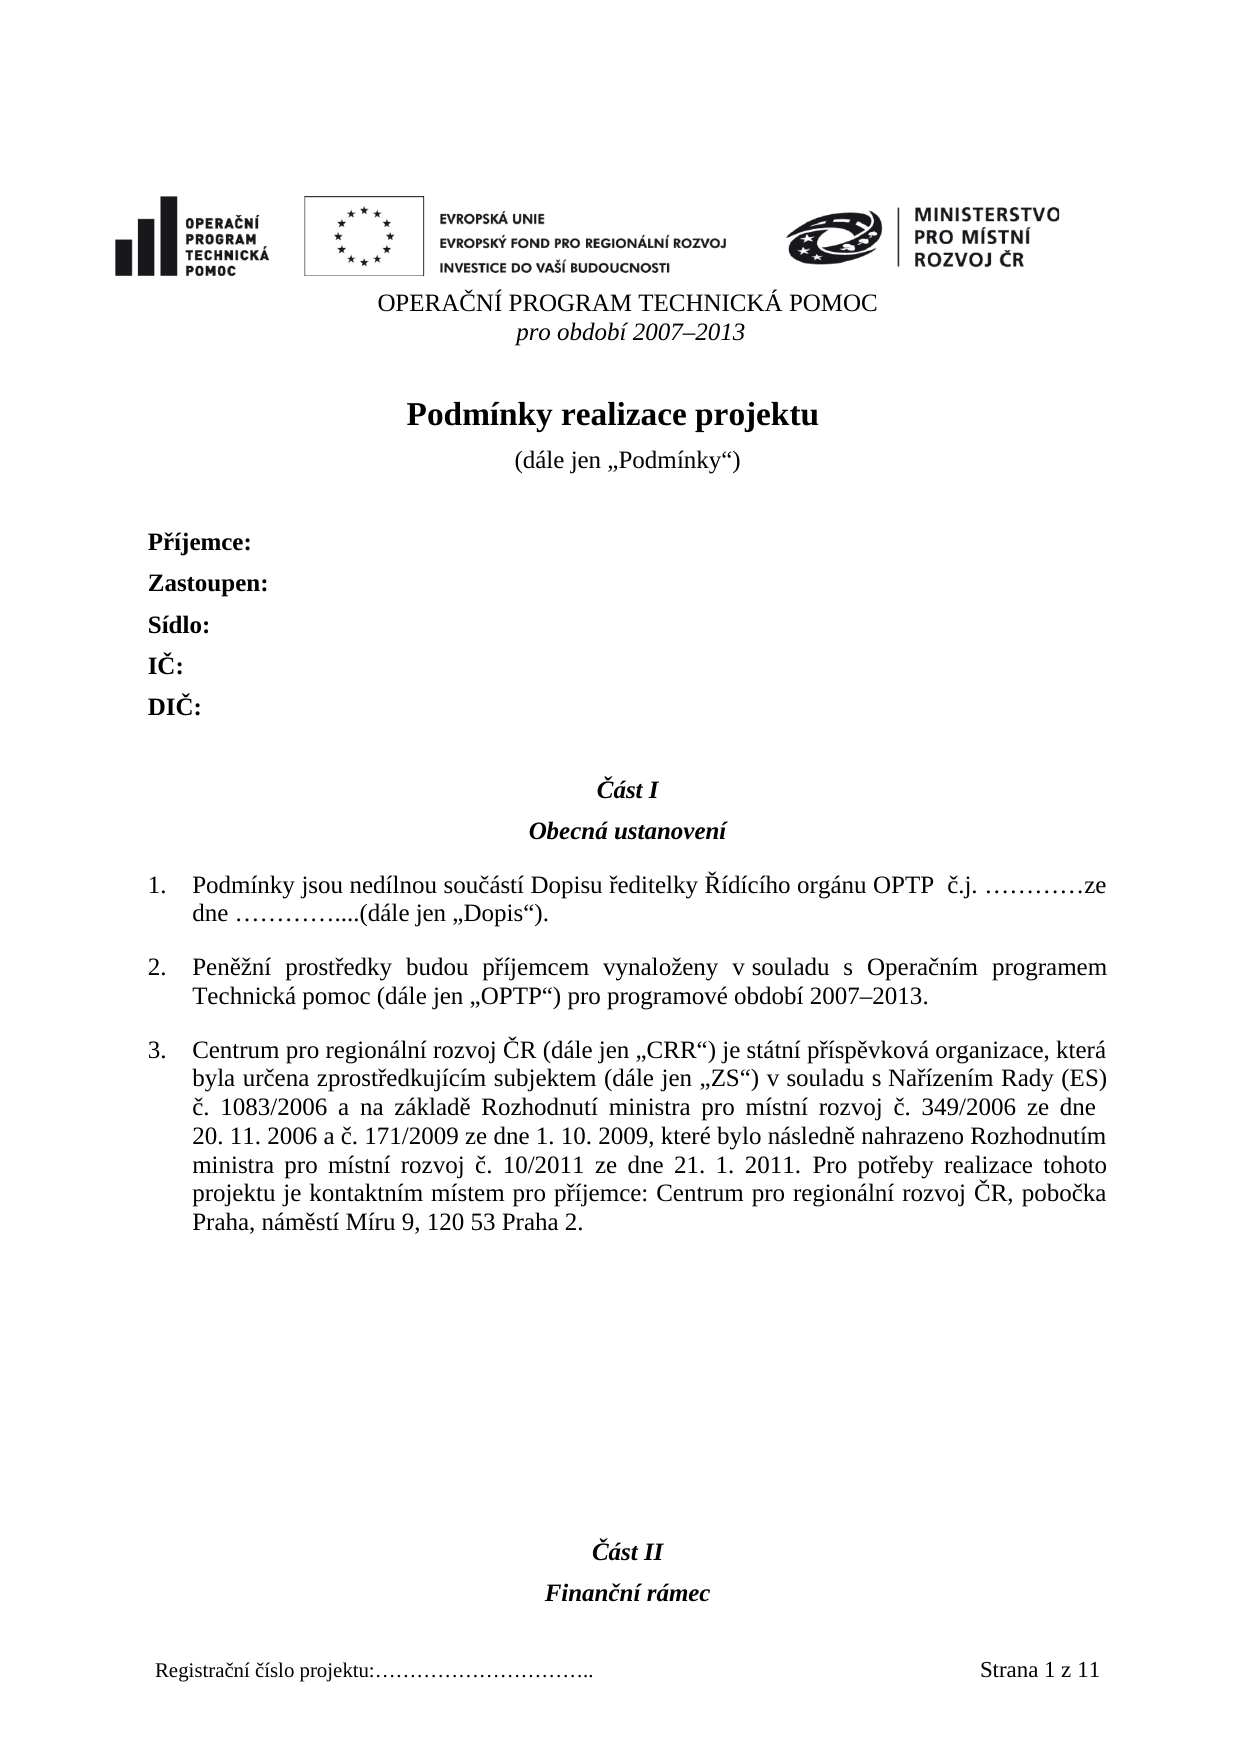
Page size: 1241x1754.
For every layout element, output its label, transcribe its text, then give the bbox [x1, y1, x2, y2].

text IČ: [148, 651, 1107, 680]
text Sídlo: [148, 610, 1107, 638]
text Finanční rámec [148, 1578, 1107, 1607]
text Podmínky realizace projektu [110, 394, 1107, 432]
subtitle Obecná ustanovení [148, 816, 1107, 845]
picture [115, 196, 1060, 276]
text DIČ: [148, 692, 1107, 721]
subtitle Část I [148, 775, 1107, 803]
text pro období 2007–2013 [148, 317, 1107, 346]
list Podmínky jsou nedílnou součástí Dopisu ředitelky Řídícího orgánu OPTP č.j. …………ze dne …………....(dále jen „Dopis“). [148, 870, 1107, 927]
text OPERAČNÍ PROGRAM TECHNICKÁ POMOC [148, 271, 1107, 317]
list Peněžní prostředky budou příjemcem vynaloženy v souladu s Operačním programem Technická pomoc (dále jen „OPTP“) pro programové období 2007–2013. [148, 952, 1107, 1010]
list Centrum pro regionální rozvoj ČR (dále jen „CRR“) je státní příspěvková organizace, která byla určena zprostředkujícím subjektem (dále jen „ZS“) v souladu s Nařízením Rady (ES) č. 1083/2006 a na základě Rozhodnutí ministra pro místní rozvoj č. 349/2006 ze dne 20. 11. č. 171/2009 ze dne 1. 10. 2009, které bylo následně nahrazeno Rozhodnutím ministra pro místní rozvoj č. 10/2011 ze dne 21. 1. 2011. Pro potřeby realizace tohoto projektu je kontaktním místem pro příjemce: Centrum pro regionální rozvoj ČR, pobočka Praha, náměstí Míru 9, 120 53 Praha 2. [148, 1035, 1107, 1236]
text Příjemce: [148, 527, 1107, 556]
subtitle Část II [148, 1537, 1107, 1566]
text Zastoupen: [148, 568, 1107, 597]
text (dále jen „Podmínky“) [148, 445, 1107, 473]
